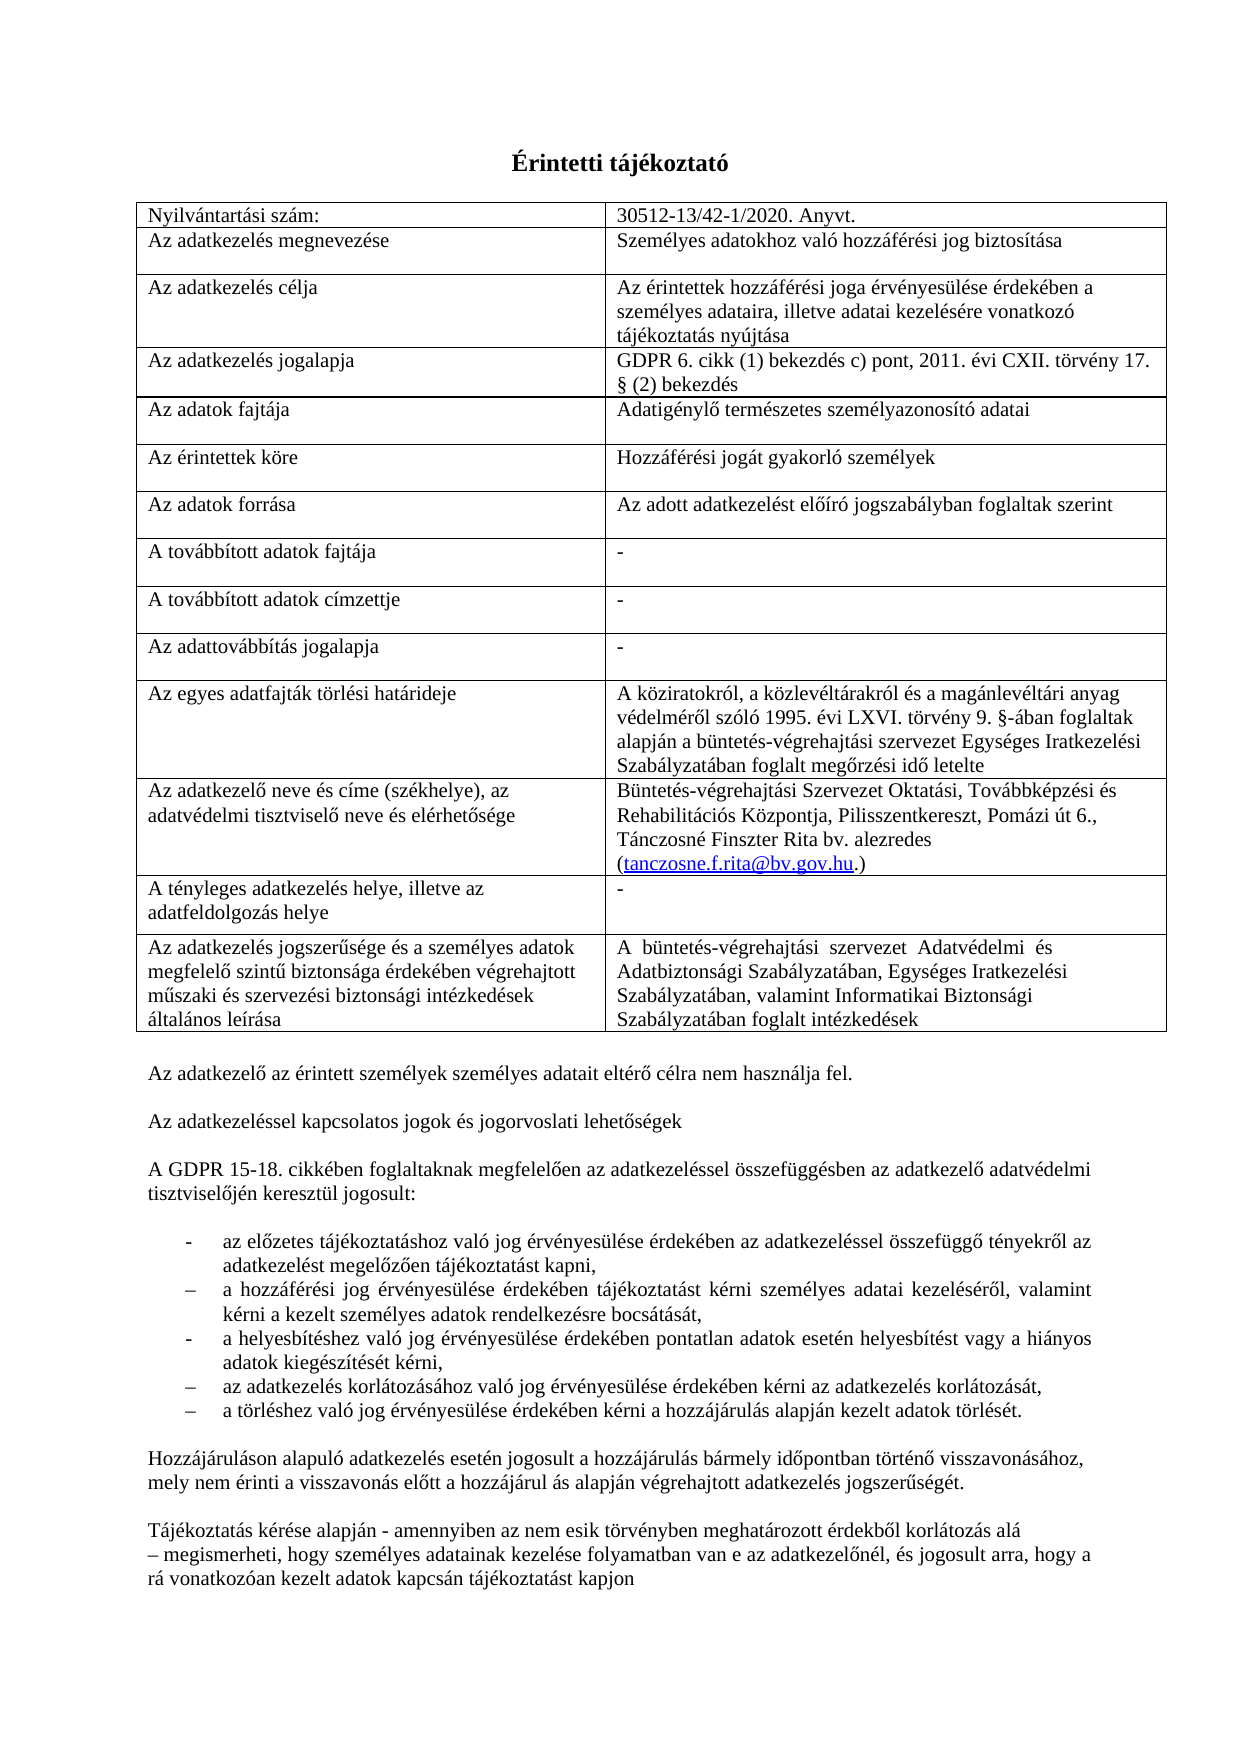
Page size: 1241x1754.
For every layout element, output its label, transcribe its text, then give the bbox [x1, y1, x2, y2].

table_cell Az érintettek hozzáférési joga érvényesülése érdekében a személyes adataira, illetve adatai kezelésére vonatkozó tájékoztatás nyújtása [606, 275, 1166, 347]
table_cell Az adatkezelés jogalapja [137, 348, 605, 396]
table_cell Az adattovábbítás jogalapja [137, 634, 605, 680]
table_cell - [606, 634, 1166, 680]
table_cell Hozzáférési jogát gyakorló személyek [606, 445, 1166, 491]
text – megismerheti, hogy személyes adatainak kezelése folyamatban van e az adatkezelőnél, és jogosult arra, hogy a rá vonatkozóan kezelt adatok kapcsán tájékoztatást kapjon [148, 1542, 1093, 1590]
list az előzetes tájékoztatáshoz való jog érvényesülése érdekében az adatkezeléssel összefüggő tényekről az adatkezelést megelőzően tájékoztatást kapni, [185, 1229, 1093, 1277]
text Hozzájáruláson alapuló adatkezelés esetén jogosult a hozzájárulás bármely időpontban történő visszavonásához, [148, 1446, 1093, 1470]
table_cell Az egyes adatfajták törlési határideje [137, 681, 605, 777]
table_cell GDPR 6. cikk (1) bekezdés c) pont, 2011. évi CXII. törvény 17. § (2) bekezdés [606, 348, 1166, 396]
text A GDPR 15-18. cikkében foglaltaknak megfelelően az adatkezeléssel összefüggésben az adatkezelő adatvédelmi tisztviselőjén keresztül jogosult: [148, 1157, 1093, 1205]
table_cell Az adott adatkezelést előíró jogszabályban foglaltak szerint [606, 492, 1166, 538]
table_cell Személyes adatokhoz való hozzáférési jog biztosítása [606, 228, 1166, 274]
list a törléshez való jog érvényesülése érdekében kérni a hozzájárulás alapján kezelt adatok törlését. [185, 1398, 1093, 1422]
text Tájékoztatás kérése alapján - amennyiben az nem esik törvényben meghatározott érdekből korlátozás alá [148, 1518, 1093, 1542]
table_cell Az adatkezelés jogszerűsége és a személyes adatok megfelelő szintű biztonsága érdekében végrehajtott műszaki és szervezési biztonsági intézkedések általános leírása [137, 935, 605, 1031]
table_cell Az érintettek köre [137, 445, 605, 491]
table_cell Az adatkezelés célja [137, 275, 605, 347]
table_cell A továbbított adatok fajtája [137, 539, 605, 586]
list az adatkezelés korlátozásához való jog érvényesülése érdekében kérni az adatkezelés korlátozását, [185, 1374, 1093, 1398]
text Az adatkezelő az érintett személyek személyes adatait eltérő célra nem használja fel. [148, 1061, 1093, 1085]
table_header 30512-13/42-1/2020. Anyvt. [606, 203, 1166, 227]
table_cell - [606, 539, 1166, 586]
text Az adatkezeléssel kapcsolatos jogok és jogorvoslati lehetőségek [148, 1109, 1093, 1133]
text Érintetti tájékoztató [148, 148, 1093, 176]
table_cell A tényleges adatkezelés helye, illetve az adatfeldolgozás helye [137, 876, 605, 934]
table_cell Büntetés-végrehajtási Szervezet Oktatási, Továbbképzési és Rehabilitációs Központja, Pilisszentkereszt, Pomázi út 6., Tánczosné Finszter Rita bv. alezredes (tanczosne.f.rita@bv.gov.hu.) [606, 779, 1166, 875]
table_header Nyilvántartási szám: [137, 203, 605, 227]
text mely nem érinti a visszavonás előtt a hozzájárul ás alapján végrehajtott adatkezelés jogszerűségét. [148, 1470, 1093, 1494]
table_cell Adatigénylő természetes személyazonosító adatai [606, 398, 1166, 444]
table_cell A köziratokról, a közlevéltárakról és a magánlevéltári anyag védelméről szóló 1995. évi LXVI. törvény 9. §-ában foglaltak alapján a büntetés-végrehajtási szervezet Egységes Iratkezelési Szabályzatában foglalt megőrzési idő letelte [606, 681, 1166, 777]
table_cell A továbbított adatok címzettje [137, 587, 605, 633]
table_cell A büntetés-végrehajtási szervezet Adatvédelmi és Adatbiztonsági Szabályzatában, Egységes Iratkezelési Szabályzatában, valamint Informatikai Biztonsági Szabályzatában foglalt intézkedések [606, 935, 1166, 1031]
table_cell Az adatok fajtája [137, 398, 605, 444]
table_cell - [606, 876, 1166, 934]
list a hozzáférési jog érvényesülése érdekében tájékoztatást kérni személyes adatai kezeléséről, valamint kérni a kezelt személyes adatok rendelkezésre bocsátását, [185, 1277, 1093, 1326]
table_cell Az adatkezelő neve és címe (székhelye), az adatvédelmi tisztviselő neve és elérhetősége [137, 779, 605, 875]
table_cell Az adatok forrása [137, 492, 605, 538]
list a helyesbítéshez való jog érvényesülése érdekében pontatlan adatok esetén helyesbítést vagy a hiányos adatok kiegészítését kérni, [185, 1326, 1093, 1374]
table_cell - [606, 587, 1166, 633]
table_cell Az adatkezelés megnevezése [137, 228, 605, 274]
